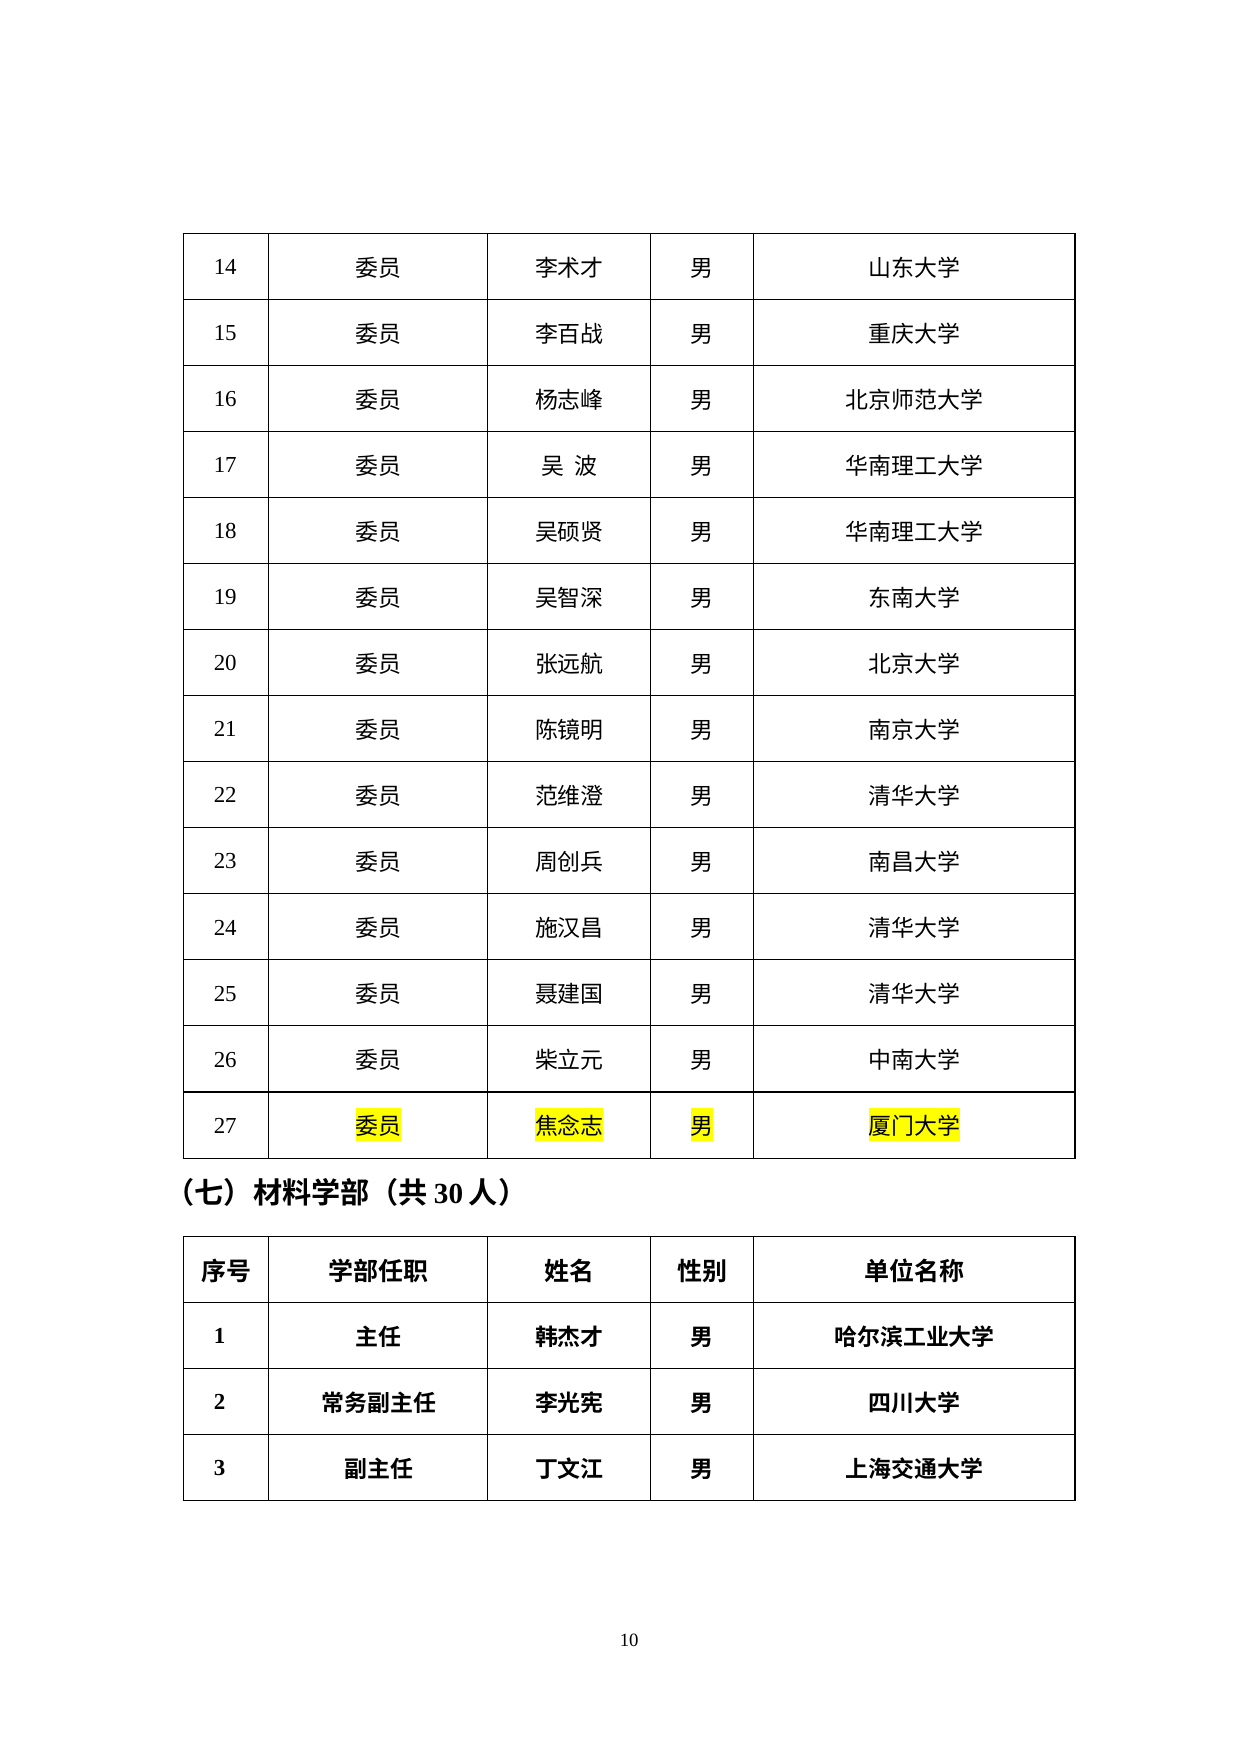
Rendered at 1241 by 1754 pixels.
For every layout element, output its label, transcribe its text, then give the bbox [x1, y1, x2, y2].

table_cell 杨志峰 [488, 366, 650, 431]
table_cell 男 [651, 564, 753, 629]
table_cell [184, 498, 268, 563]
table_cell 男 [651, 300, 753, 365]
table_cell 男 [651, 630, 753, 695]
table_cell 李光宪 [488, 1369, 650, 1434]
table_cell 委员 [269, 300, 487, 365]
text （七）材料学部（共30人） [165, 1158, 1092, 1223]
table_cell 男 [651, 960, 753, 1025]
table_cell [184, 1093, 268, 1157]
table_cell 陈镜明 [488, 696, 650, 761]
table_cell 韩杰才 [488, 1303, 650, 1368]
table_cell 副主任 [269, 1435, 487, 1500]
table_cell 焦念志 [488, 1093, 650, 1157]
table_cell [184, 1435, 268, 1500]
table_cell 男 [651, 234, 753, 299]
table_cell 委员 [269, 762, 487, 827]
table_cell 东南大学 [754, 564, 1074, 629]
table_cell 常务副主任 [269, 1369, 487, 1434]
table_header 学部任职 [269, 1237, 487, 1302]
table_cell 厦门大学 [754, 1093, 1074, 1157]
table_cell [184, 960, 268, 1025]
table_cell 吴 波 [488, 432, 650, 497]
table_cell [184, 762, 268, 827]
table_cell 范维澄 [488, 762, 650, 827]
table_cell 南京大学 [754, 696, 1074, 761]
table_cell 华南理工大学 [754, 498, 1074, 563]
table_cell 山东大学 [754, 234, 1074, 299]
table_cell 男 [651, 432, 753, 497]
table_cell 委员 [269, 960, 487, 1025]
table_cell 委员 [269, 696, 487, 761]
table_cell 男 [651, 1093, 753, 1157]
table_cell 南昌大学 [754, 828, 1074, 893]
table_cell 柴立元 [488, 1026, 650, 1091]
table_cell 清华大学 [754, 762, 1074, 827]
table_cell 聂建国 [488, 960, 650, 1025]
table_cell 男 [651, 1026, 753, 1091]
table_cell 委员 [269, 564, 487, 629]
table_cell 男 [651, 894, 753, 959]
table_cell [184, 696, 268, 761]
table_cell 男 [651, 696, 753, 761]
table_cell 男 [651, 498, 753, 563]
table_cell 委员 [269, 630, 487, 695]
table_cell 华南理工大学 [754, 432, 1074, 497]
table_cell 男 [651, 828, 753, 893]
table_cell [184, 828, 268, 893]
table_cell 委员 [269, 234, 487, 299]
table_cell [184, 1369, 268, 1434]
table_cell [184, 234, 268, 299]
table_cell [184, 366, 268, 431]
table_cell 周创兵 [488, 828, 650, 893]
table_cell 男 [651, 1369, 753, 1434]
table_cell [184, 300, 268, 365]
table_cell 北京大学 [754, 630, 1074, 695]
table_cell 委员 [269, 1093, 487, 1157]
table_cell [184, 1026, 268, 1091]
table_cell 男 [651, 1435, 753, 1500]
table_cell 施汉昌 [488, 894, 650, 959]
table_cell 上海交通大学 [754, 1435, 1074, 1500]
table_cell [184, 630, 268, 695]
table_cell 委员 [269, 1026, 487, 1091]
table_cell 四川大学 [754, 1369, 1074, 1434]
table_header 序号 [184, 1237, 268, 1302]
table_cell 男 [651, 762, 753, 827]
table_cell [184, 894, 268, 959]
table_cell 委员 [269, 894, 487, 959]
table_cell 清华大学 [754, 894, 1074, 959]
table_header 性别 [651, 1237, 753, 1302]
table_cell 主任 [269, 1303, 487, 1368]
table_cell 男 [651, 1303, 753, 1368]
table_cell 张远航 [488, 630, 650, 695]
table_cell 丁文江 [488, 1435, 650, 1500]
table_cell 北京师范大学 [754, 366, 1074, 431]
table_cell [184, 432, 268, 497]
table_cell 李术才 [488, 234, 650, 299]
table_cell 哈尔滨工业大学 [754, 1303, 1074, 1368]
table_cell 男 [651, 366, 753, 431]
table_cell 李百战 [488, 300, 650, 365]
table_cell [184, 564, 268, 629]
table_cell 委员 [269, 366, 487, 431]
table_cell 中南大学 [754, 1026, 1074, 1091]
table_cell 委员 [269, 498, 487, 563]
table_header 姓名 [488, 1237, 650, 1302]
table_cell 委员 [269, 432, 487, 497]
table_header 单位名称 [754, 1237, 1074, 1302]
table_cell [184, 1303, 268, 1368]
table_cell 吴智深 [488, 564, 650, 629]
table_cell 吴硕贤 [488, 498, 650, 563]
table_cell 委员 [269, 828, 487, 893]
table_cell 清华大学 [754, 960, 1074, 1025]
table_cell 重庆大学 [754, 300, 1074, 365]
